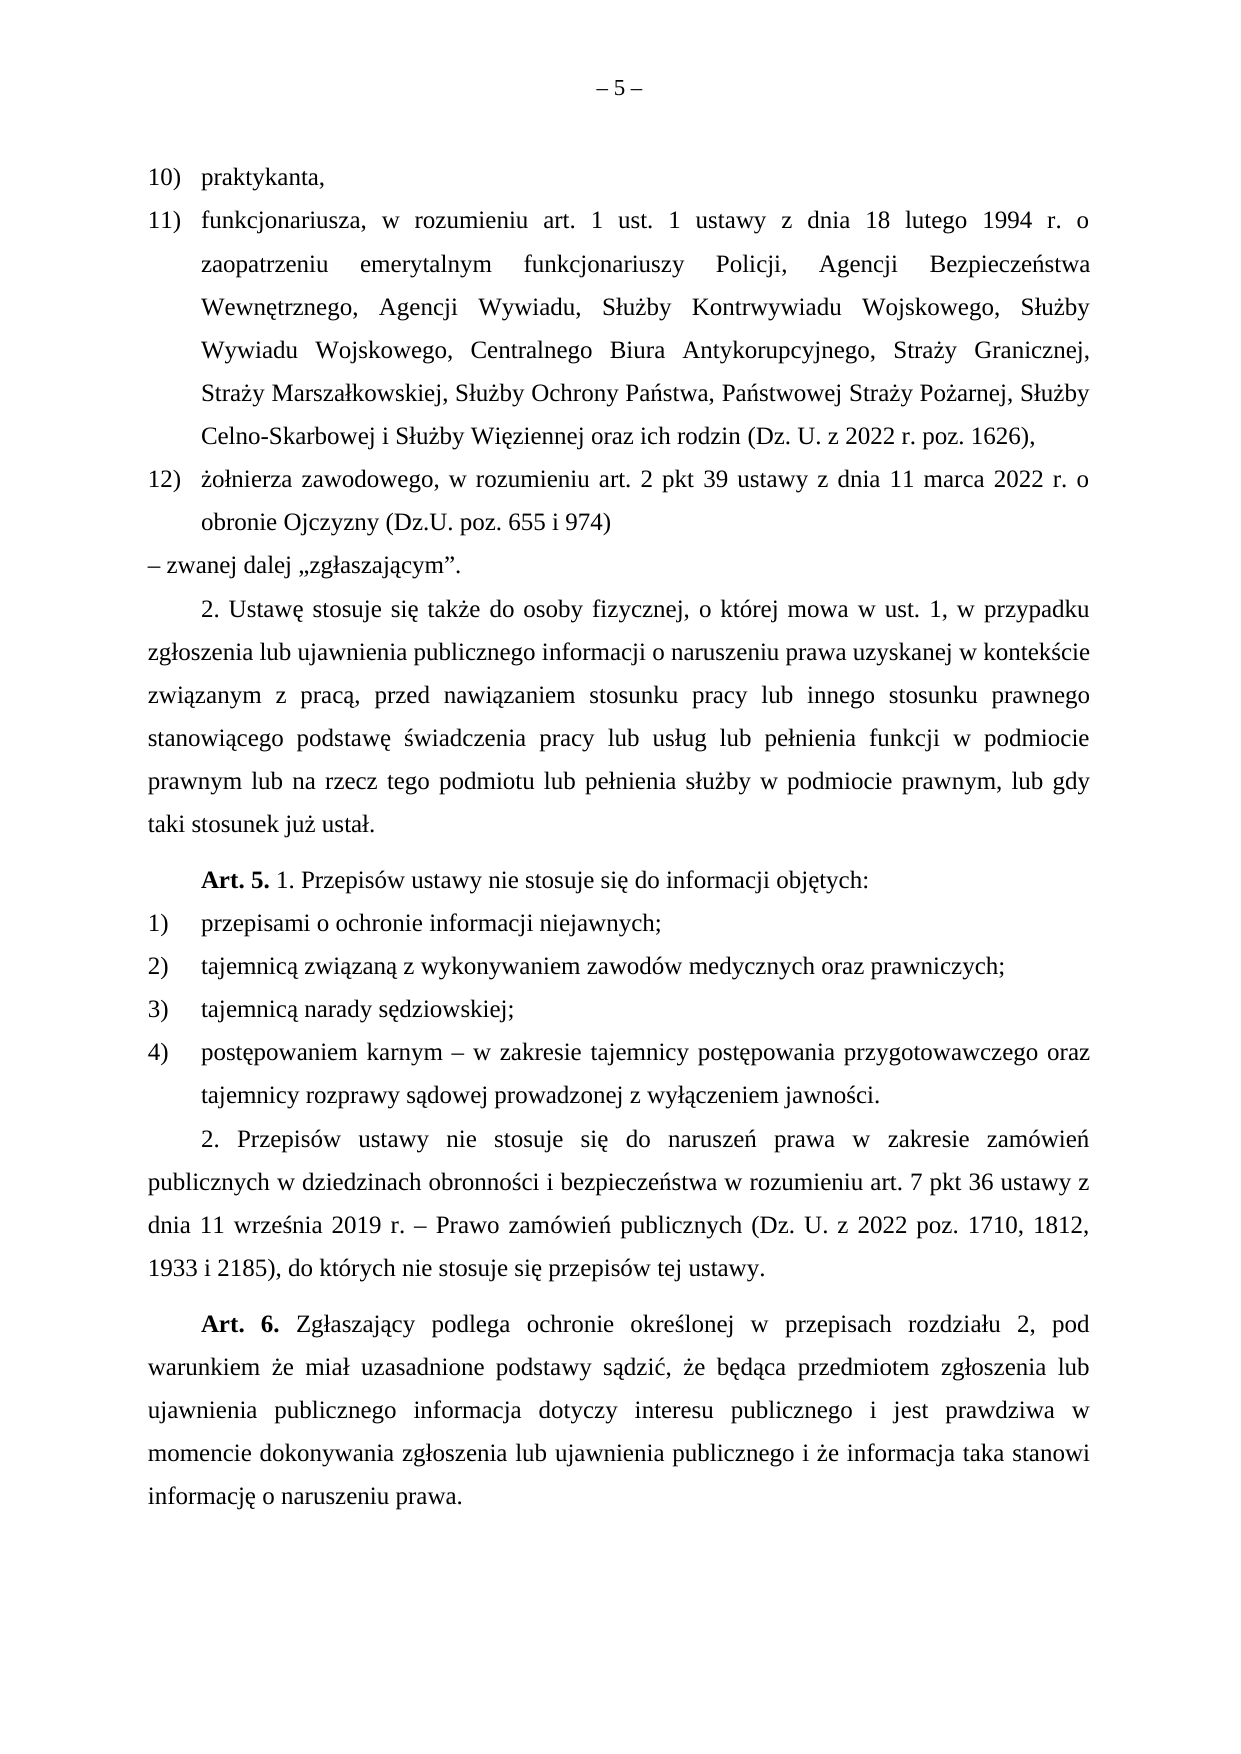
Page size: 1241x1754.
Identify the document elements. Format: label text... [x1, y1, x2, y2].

text 2. Ustawę stosuje się także do osoby fizycznej, o której mowa w ust. 1, w przypadku zgłoszenia lub ujawnienia publicznego informacji o naruszeniu prawa uzyskanej w kontekście związanym z pracą, przed nawiązaniem stosunku pracy lub innego stosunku prawnego stanowiącego podstawę świadczenia pracy lub usług lub pełnienia funkcji w podmiocie prawnym lub na rzecz tego podmiotu lub pełnienia służby w podmiocie prawnym, lub gdy taki stosunek już ustał. [148, 594, 1091, 838]
text 2. Przepisów ustawy nie stosuje się do naruszeń prawa w zakresie zamówień publicznych w dziedzinach obronności i bezpieczeństwa w rozumieniu art. 7 pkt 36 ustawy z dnia 11 września 2019 r. – Prawo zamówień publicznych (Dz. U. z 2022 poz. 1710, 1812, 1933 i 2185), do których nie stosuje się przepisów tej ustawy. [148, 1124, 1091, 1282]
text 3) tajemnicą narady sędziowskiej; [148, 994, 1091, 1023]
text 1) przepisami o ochronie informacji niejawnych; [148, 908, 1091, 937]
text 12) żołnierza zawodowego, w rozumieniu art. 2 pkt 39 ustawy z dnia 11 marca 2022 r. o obronie Ojczyzny (Dz.U. poz. 655 i 974) [148, 464, 1091, 536]
text 11) funkcjonariusza, w rozumieniu art. 1 ust. 1 ustawy z dnia 18 lutego 1994 r. o zaopatrzeniu emerytalnym funkcjonariuszy Policji, Agencji Bezpieczeństwa Wewnętrznego, Agencji Wywiadu, Służby Kontrwywiadu Wojskowego, Służby Wywiadu Wojskowego, Centralnego Biura Antykorupcyjnego, Straży Granicznej, Straży Marszałkowskiej, Służby Ochrony Państwa, Państwowej Straży Pożarnej, Służby Celno-Skarbowej i Służby Więziennej oraz ich rodzin (Dz. U. z 2022 r. poz. 1626), [148, 206, 1091, 450]
text 2) tajemnicą związaną z wykonywaniem zawodów medycznych oraz prawniczych; [148, 951, 1091, 980]
text 4) postępowaniem karnym – w zakresie tajemnicy postępowania przygotowawczego oraz tajemnicy rozprawy sądowej prowadzonej z wyłączeniem jawności. [148, 1037, 1091, 1109]
text Art. 6. Zgłaszający podlega ochronie określonej w przepisach rozdziału 2, pod warunkiem że miał uzasadnione podstawy sądzić, że będąca przedmiotem zgłoszenia lub ujawnienia publicznego informacja dotyczy interesu publicznego i jest prawdziwa w momencie dokonywania zgłoszenia lub ujawnienia publicznego i że informacja taka stanowi informację o naruszeniu prawa. [148, 1309, 1091, 1510]
text Art. 5. 1. Przepisów ustawy nie stosuje się do informacji objętych: [148, 865, 1091, 894]
text 10) praktykanta, [148, 162, 1091, 191]
text – zwanej dalej „zgłaszającym”. [148, 551, 1091, 579]
